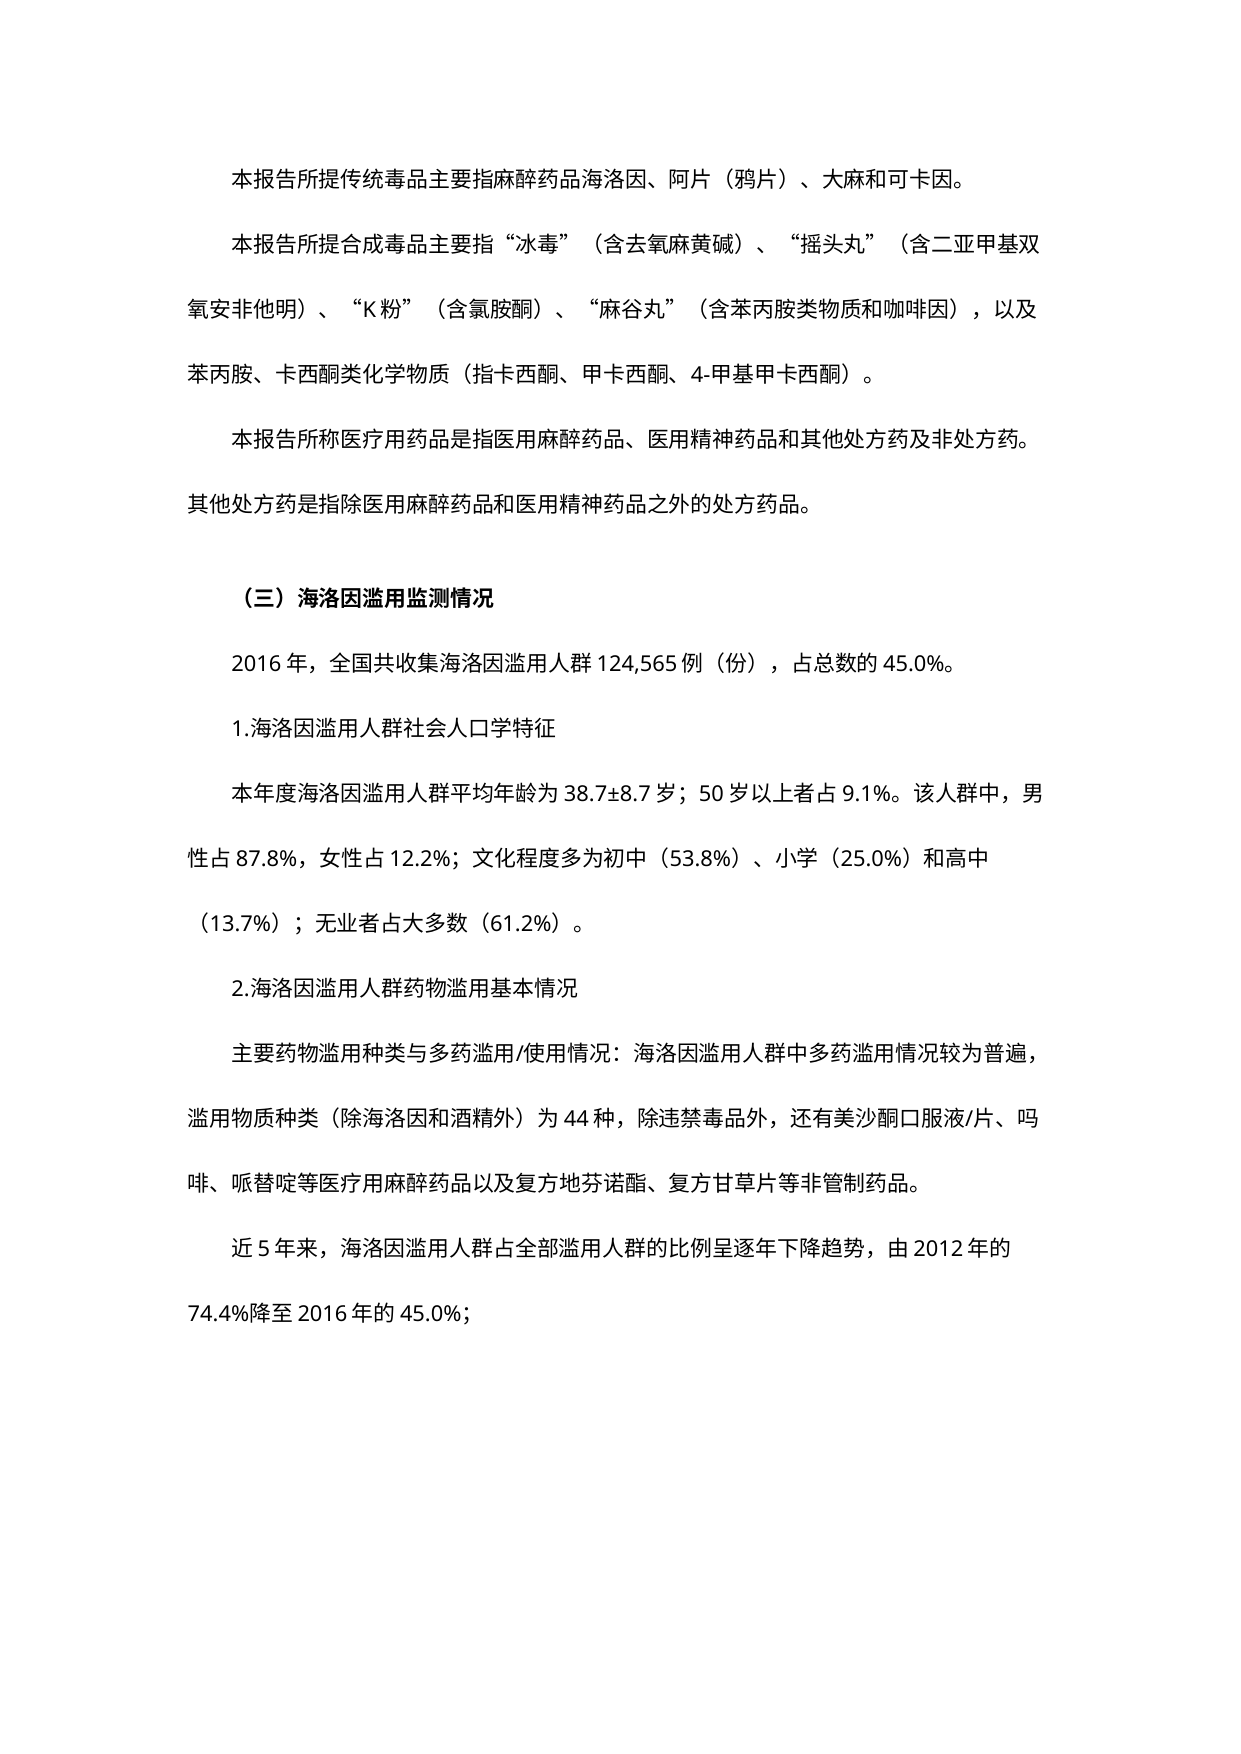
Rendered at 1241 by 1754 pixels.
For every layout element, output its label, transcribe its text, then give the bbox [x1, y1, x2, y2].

text 本报告所提传统毒品主要指麻醉药品海洛因、阿片（鸦片）、大麻和可卡因。 本报告所提合成毒品主要指“冰毒”（含去氧麻黄碱）、“摇头丸”（含二亚甲基双氧安非他明）、“K粉”（含氯胺酮）、“麻谷丸”（含苯丙胺类物质和咖啡因），以及苯丙胺、卡西酮类化学物质（指卡西酮、甲卡西酮、4-甲基甲卡西酮）。 本报告所称医疗用药品是指医用麻醉药品、医用精神药品和其他处方药及非处方药。其他处方药是指除医用麻醉药品和医用精神药品之外的处方药品。 [187, 162, 1053, 519]
text （三）海洛因滥用监测情况 2016年，全国共收集海洛因滥用人群124,565例（份），占总数的45.0%。 1.海洛因滥用人群社会人口学特征 本年度海洛因滥用人群平均年龄为38.7±8.7岁；50岁以上者占9.1%。该人群中，男性占87.8%，女性占12.2%；文化程度多为初中（53.8%）、小学（25.0%）和高中（13.7%）；无业者占大多数（61.2%）。 2.海洛因滥用人群药物滥用基本情况 主要药物滥用种类与多药滥用/使用情况：海洛因滥用人群中多药滥用情况较为普遍，滥用物质种类（除海洛因和酒精外）为44种，除违禁毒品外，还有美沙酮口服液/片、吗啡、哌替啶等医疗用麻醉药品以及复方地芬诺酯、复方甘草片等非管制药品。 近5年来，海洛因滥用人群占全部滥用人群的比例呈逐年下降趋势，由2012年的74.4%降至2016年的45.0%； [187, 580, 1053, 1328]
